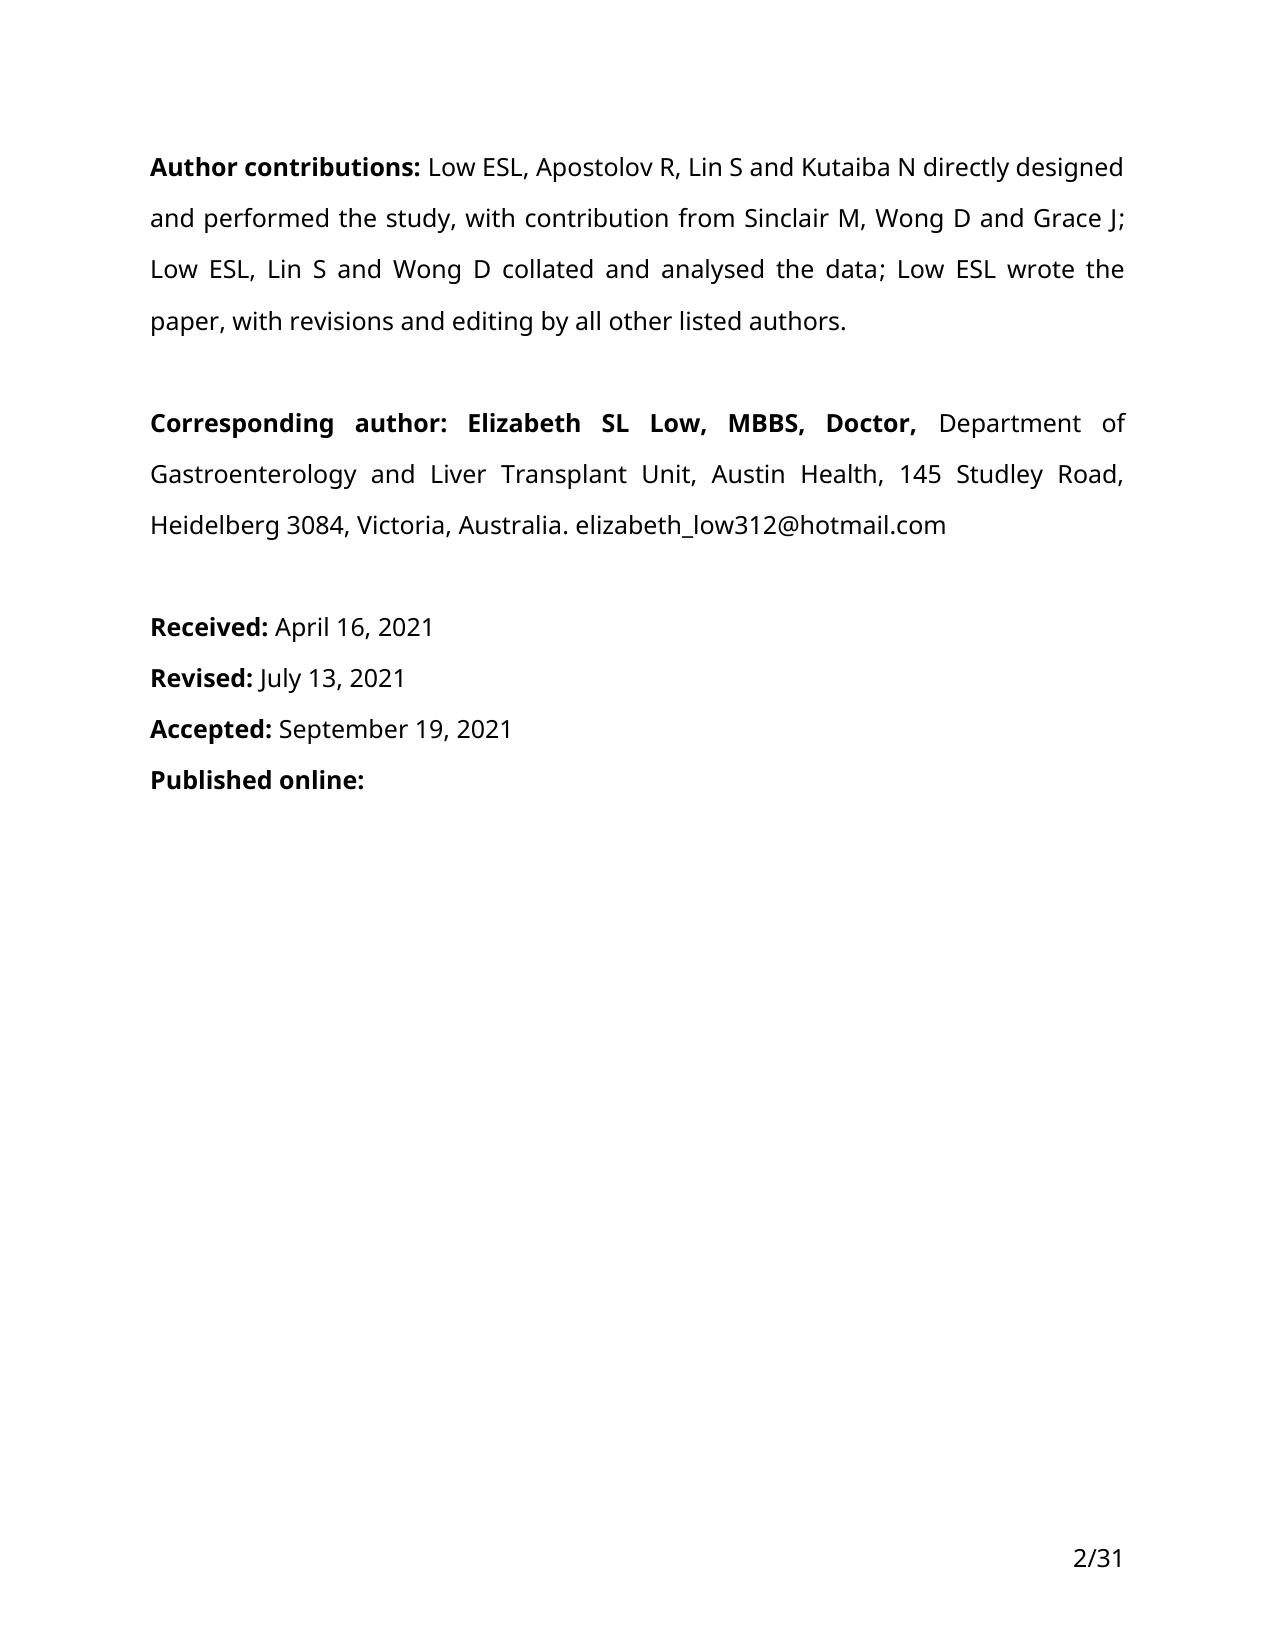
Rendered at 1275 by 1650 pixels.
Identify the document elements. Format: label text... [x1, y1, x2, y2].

text Author contributions: Low ESL, Apostolov R, Lin S and Kutaiba N directly designed and performed the study, with contribution from Sinclair M, Wong D and Grace J; Low ESL, Lin S and Wong D collated and analysed the data; Low ESL wrote the paper, with revisions and editing by all other listed authors. [150, 150, 1125, 337]
text Corresponding author: Elizabeth SL Low, MBBS, Doctor, Department of Gastroenterology and Liver Transplant Unit, Austin Health, 145 Studley Road, Heidelberg 3084, Victoria, Australia. elizabeth_low312@hotmail.com [150, 405, 1125, 541]
text Revised: July 13, 2021 [150, 660, 1125, 694]
text Published online: [150, 762, 1125, 797]
text Received: April 16, 2021 [150, 609, 1125, 643]
text Accepted: September 19, 2021 [150, 711, 1125, 746]
